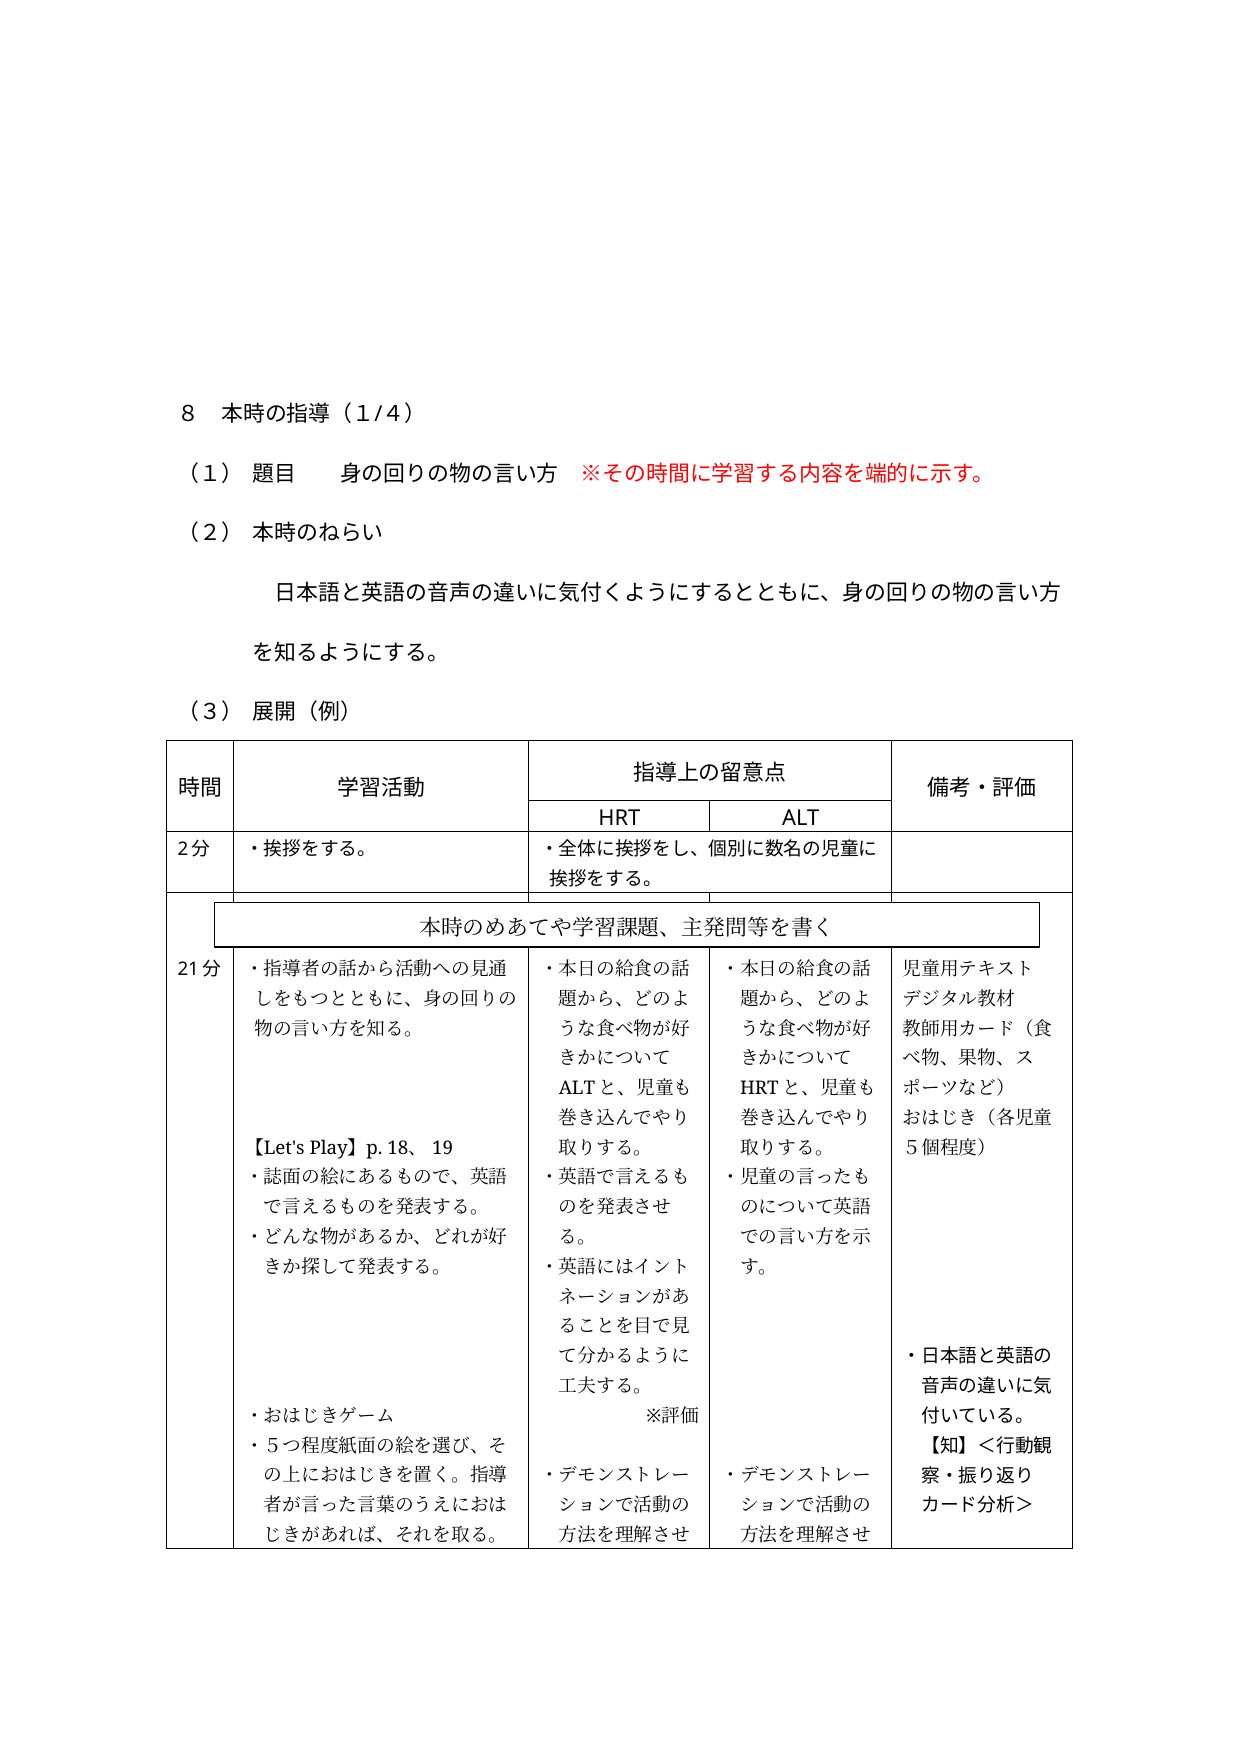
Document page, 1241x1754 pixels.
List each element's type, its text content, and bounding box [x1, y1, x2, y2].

table_header 指導上の留意点 [529, 741, 891, 800]
list 題目 身の回りの物の言い方 ※その時間に学習する内容を端的に示す。 [177, 442, 1063, 501]
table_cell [234, 948, 528, 1548]
text ８ 本時の指導（１/４） [177, 382, 1063, 442]
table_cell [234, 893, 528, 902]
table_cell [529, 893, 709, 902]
list 展開（例） [177, 680, 1063, 740]
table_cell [892, 893, 1072, 1548]
table_cell 2分 [167, 832, 233, 892]
table_cell ALT [710, 801, 891, 831]
list 日本語と英語の音声の違いに気付くようにするとともに、身の回りの物の言い方を知るようにする。 [252, 561, 1063, 680]
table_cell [529, 948, 709, 1548]
table_header 時間 [167, 741, 233, 831]
table_header 学習活動 [234, 741, 528, 831]
table_cell ・全体に挨拶をし、個別に数名の児童に挨拶をする。 [529, 832, 891, 892]
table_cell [710, 948, 891, 1548]
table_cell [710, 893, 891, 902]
table_cell ・挨拶をする。 [234, 832, 528, 892]
list 本時のねらい [177, 501, 1063, 561]
table_cell 21分 [167, 893, 233, 1548]
table_header 備考・評価 [892, 741, 1072, 831]
table_cell HRT [529, 801, 709, 831]
table_cell [892, 832, 1072, 892]
